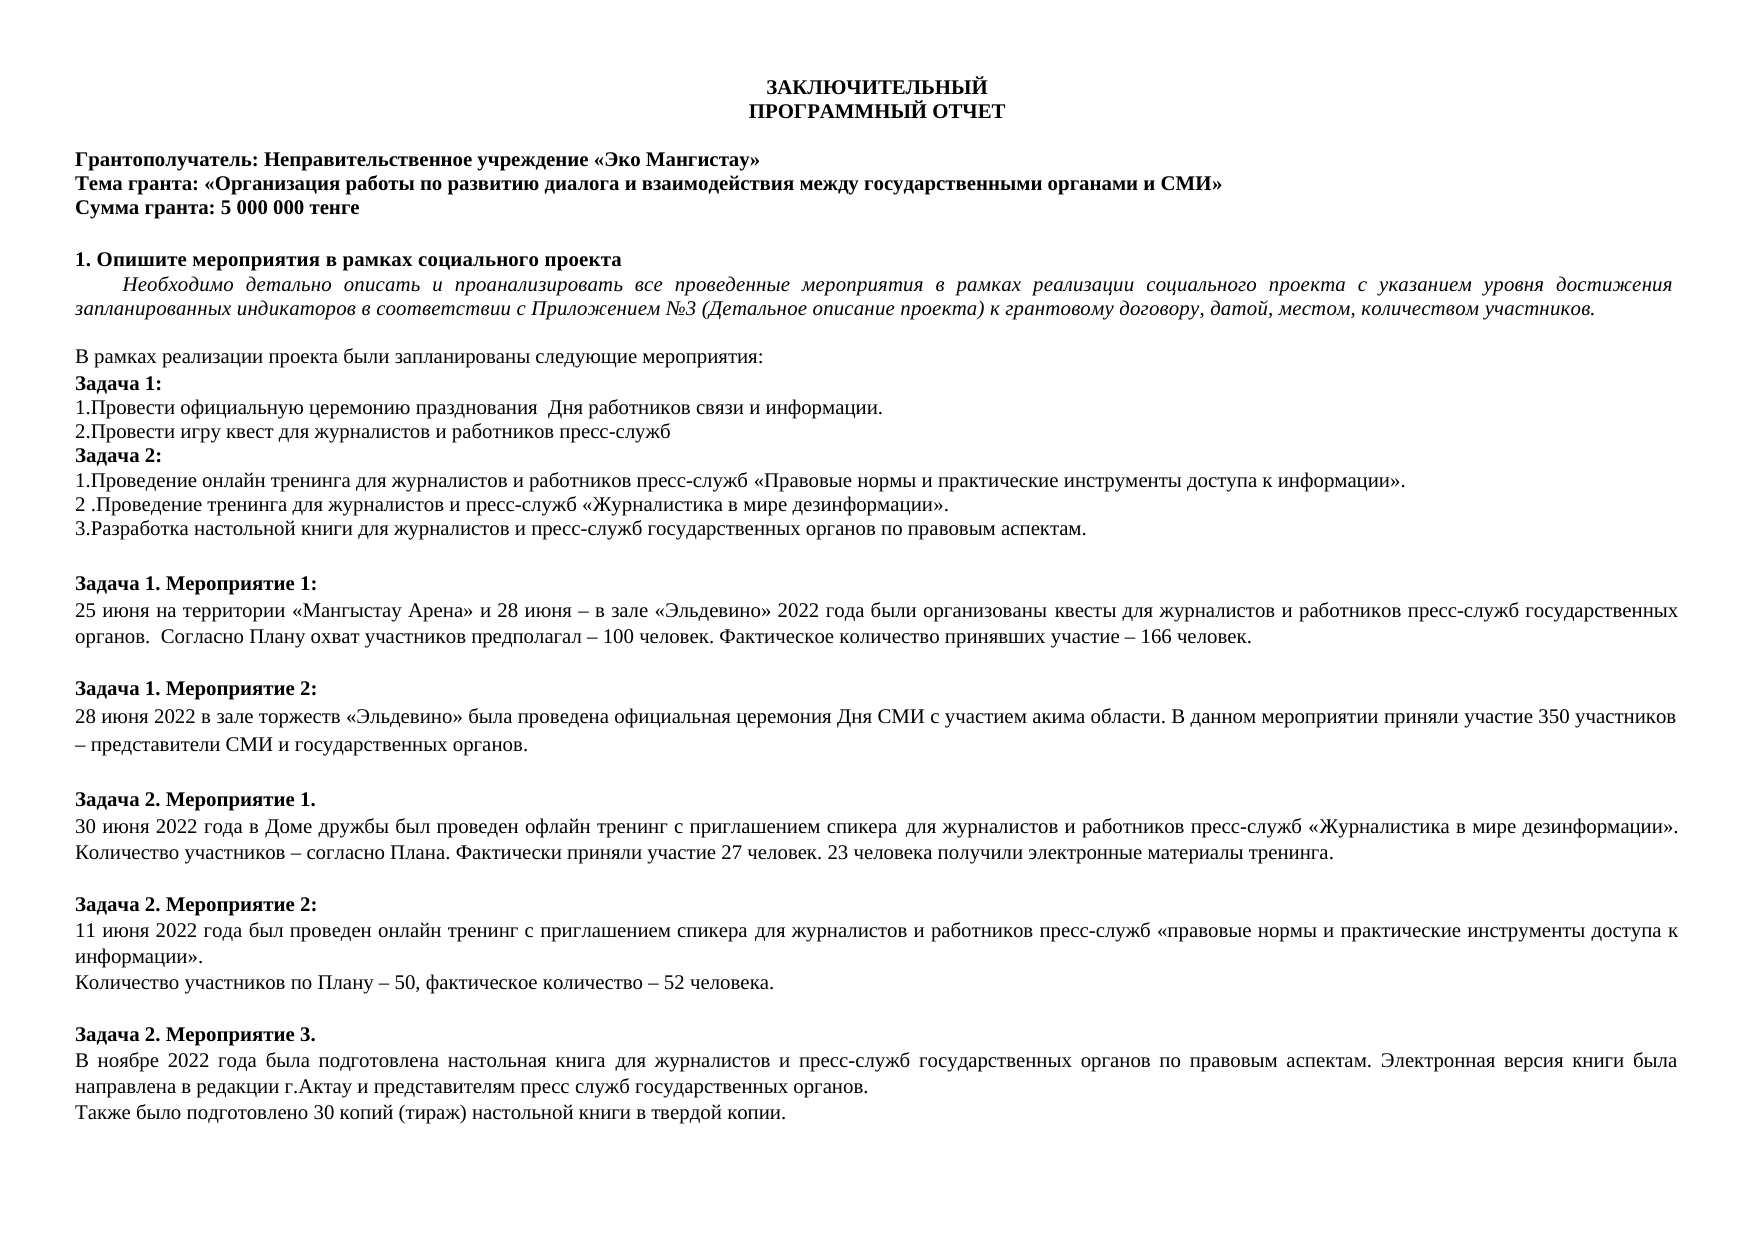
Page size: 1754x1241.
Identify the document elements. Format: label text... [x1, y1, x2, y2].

text 1.Провести официальную церемонию празднования Дня работников связи и информации. [75, 395, 1679, 419]
text В рамках реализации проекта были запланированы следующие мероприятия: [75, 344, 1679, 368]
text В ноябре 2022 года была подготовлена настольная книга для журналистов и пресс-служб государственных органов по правовым аспектам. Электронная версия книги была направлена в редакции г.Актау и представителям пресс служб государственных органов. [75, 1048, 1679, 1098]
text 2.Провести игру квест для журналистов и работников пресс-служб [75, 419, 1679, 443]
text 3.Разработка настольной книги для журналистов и пресс-служб государственных органов по правовым аспектам. [75, 516, 1679, 540]
text Задача 2. Мероприятие 2: [75, 892, 1679, 916]
text Количество участников по Плану – 50, фактическое количество – 52 человека. [75, 970, 1679, 994]
text Грантополучатель: Неправительственное учреждение «Эко Мангистау» [75, 147, 1679, 171]
text Задача 1. Мероприятие 2: [75, 676, 1679, 700]
text ЗАКЛЮЧИТЕЛЬНЫЙ [75, 75, 1679, 99]
text 1. Опишите мероприятия в рамках социального проекта [75, 247, 1679, 271]
text Задача 1. Мероприятие 1: [75, 571, 1679, 595]
text Сумма гранта: 5 000 000 тенге [75, 195, 1679, 219]
text 25 июня на территории «Мангыстау Арена» и 28 июня – в зале «Эльдевино» 2022 года были организованы квесты для журналистов и работников пресс-служб государственных органов. Согласно Плану охват участников предполагал – 100 человек. Фактическое количество принявших участие – 166 человек. [75, 598, 1679, 648]
text Задача 2: [75, 443, 1679, 467]
text Тема гранта: «Организация работы по развитию диалога и взаимодействия между государственными органами и СМИ» [75, 171, 1679, 195]
text Также было подготовлено 30 копий (тираж) настольной книги в твердой копии. [75, 1099, 1679, 1124]
text 2 .Проведение тренинга для журналистов и пресс-служб «Журналистика в мире дезинформации». [933, 492, 1679, 516]
text Задача 2. Мероприятие 1. [75, 787, 1679, 811]
text 28 июня 2022 в зале торжеств «Эльдевино» была проведена официальная церемония Дня СМИ с участием акима области. В данном мероприятии приняли участие 350 участников – представители СМИ и государственных органов. [75, 704, 1679, 756]
text Необходимо детально описать и проанализировать все проведенные мероприятия в рамках реализации социального проекта с указанием уровня достижения запланированных индикаторов в соответствии с Приложением №3 (Детальное описание проекта) к грантовому договору, датой, местом, количеством участников. [75, 271, 1679, 319]
text 30 июня 2022 года в Доме дружбы был проведен офлайн тренинг с приглашением спикера для журналистов и работников пресс-служб «Журналистика в мире дезинформации». Количество участников – согласно Плана. Фактически приняли участие 27 человек. 23 человека получили электронные материалы тренинга. [75, 814, 1679, 864]
text 1.Проведение онлайн тренинга для журналистов и работников пресс-служб «Правовые нормы и практические инструменты доступа к информации». [75, 467, 1679, 492]
text Задача 2. Мероприятие 3. [75, 1022, 1679, 1046]
text ПРОГРАММНЫЙ ОТЧЕТ [75, 99, 1679, 123]
text 11 июня 2022 года был проведен онлайн тренинг с приглашением спикера для журналистов и работников пресс-служб «правовые нормы и практические инструменты доступа к информации». [75, 918, 1679, 968]
text Задача 1: [75, 371, 1679, 395]
